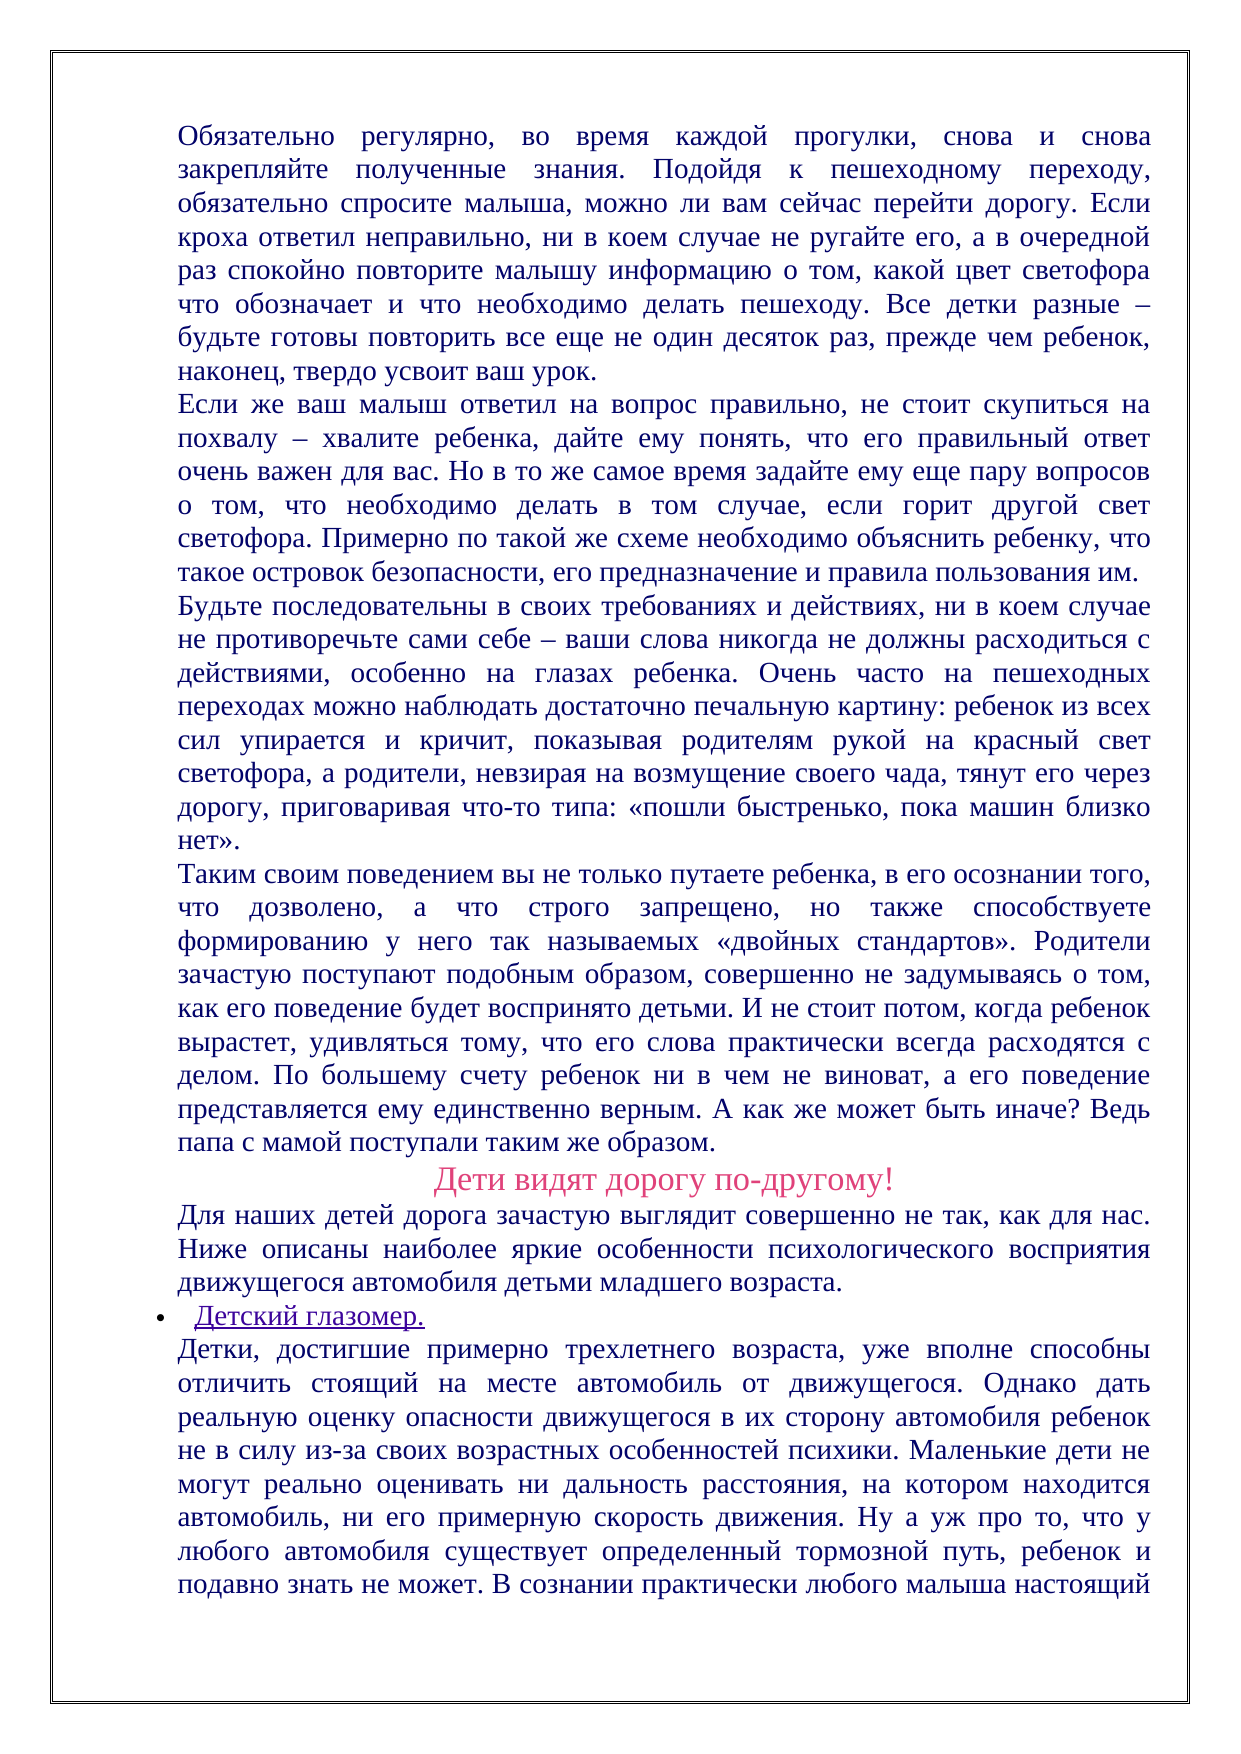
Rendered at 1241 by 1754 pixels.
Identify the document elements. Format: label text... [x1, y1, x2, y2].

list Детский глазомер. [157, 1298, 1152, 1332]
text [177, 1332, 1152, 1600]
text Для наших детей дорога зачастую выглядит совершенно не так, как для нас. Ниже описаны наиболее яркие особенности психологического восприятия движущегося автомобиля детьми младшего возраста. [177, 1197, 1152, 1298]
text Если же ваш малыш ответил на вопрос правильно, не стоит скупиться на похвалу – хвалите ребенка, дайте ему понять, что его правильный ответ очень важен для вас. Но в то же самое время задайте ему еще пару вопросов о том, что необходимо делать в том случае, если горит другой свет светофора. Примерно по такой же схеме необходимо объяснить ребенку, что такое островок безопасности, его предназначение и правила пользования им. [177, 386, 1152, 588]
text Будьте последовательны в своих требованиях и действиях, ни в коем случае не противоречьте сами себе – ваши слова никогда не должны расходиться с действиями, особенно на глазах ребенка. Очень часто на пешеходных переходах можно наблюдать достаточно печальную картину: ребенок из всех сил упирается и кричит, показывая родителям рукой на красный свет светофора, а родители, невзирая на возмущение своего чада, тянут его через дорогу, приговаривая что-то типа: «пошли быстренько, пока машин близко нет». [177, 588, 1152, 856]
text Обязательно регулярно, во время каждой прогулки, снова и снова закрепляйте полученные знания. Подойдя к пешеходному переходу, обязательно спросите малыша, можно ли вам сейчас перейти дорогу. Если кроха ответил неправильно, ни в коем случае не ругайте его, а в очередной раз спокойно повторите малышу информацию о том, какой цвет светофора что обозначает и что необходимо делать пешеходу. Все детки разные – будьте готовы повторить все еще не один десяток раз, прежде чем ребенок, наконец, твердо усвоит ваш урок. [177, 118, 1152, 386]
text Таким своим поведением вы не только путаете ребенка, в его осознании того, что дозволено, а что строго запрещено, но также способствуете формированию у него так называемых «двойных стандартов». Родители зачастую поступают подобным образом, совершенно не задумываясь о том, как его поведение будет воспринято детьми. И не стоит потом, когда ребенок вырастет, удивляться тому, что его слова практически всегда расходятся с делом. По большему счету ребенок ни в чем не виноват, а его поведение представляется ему единственно верным. А как же может быть иначе? Ведь папа с мамой поступали таким же образом. [177, 856, 1152, 1158]
text Дети видят дорогу по-другому! [177, 1158, 1152, 1197]
